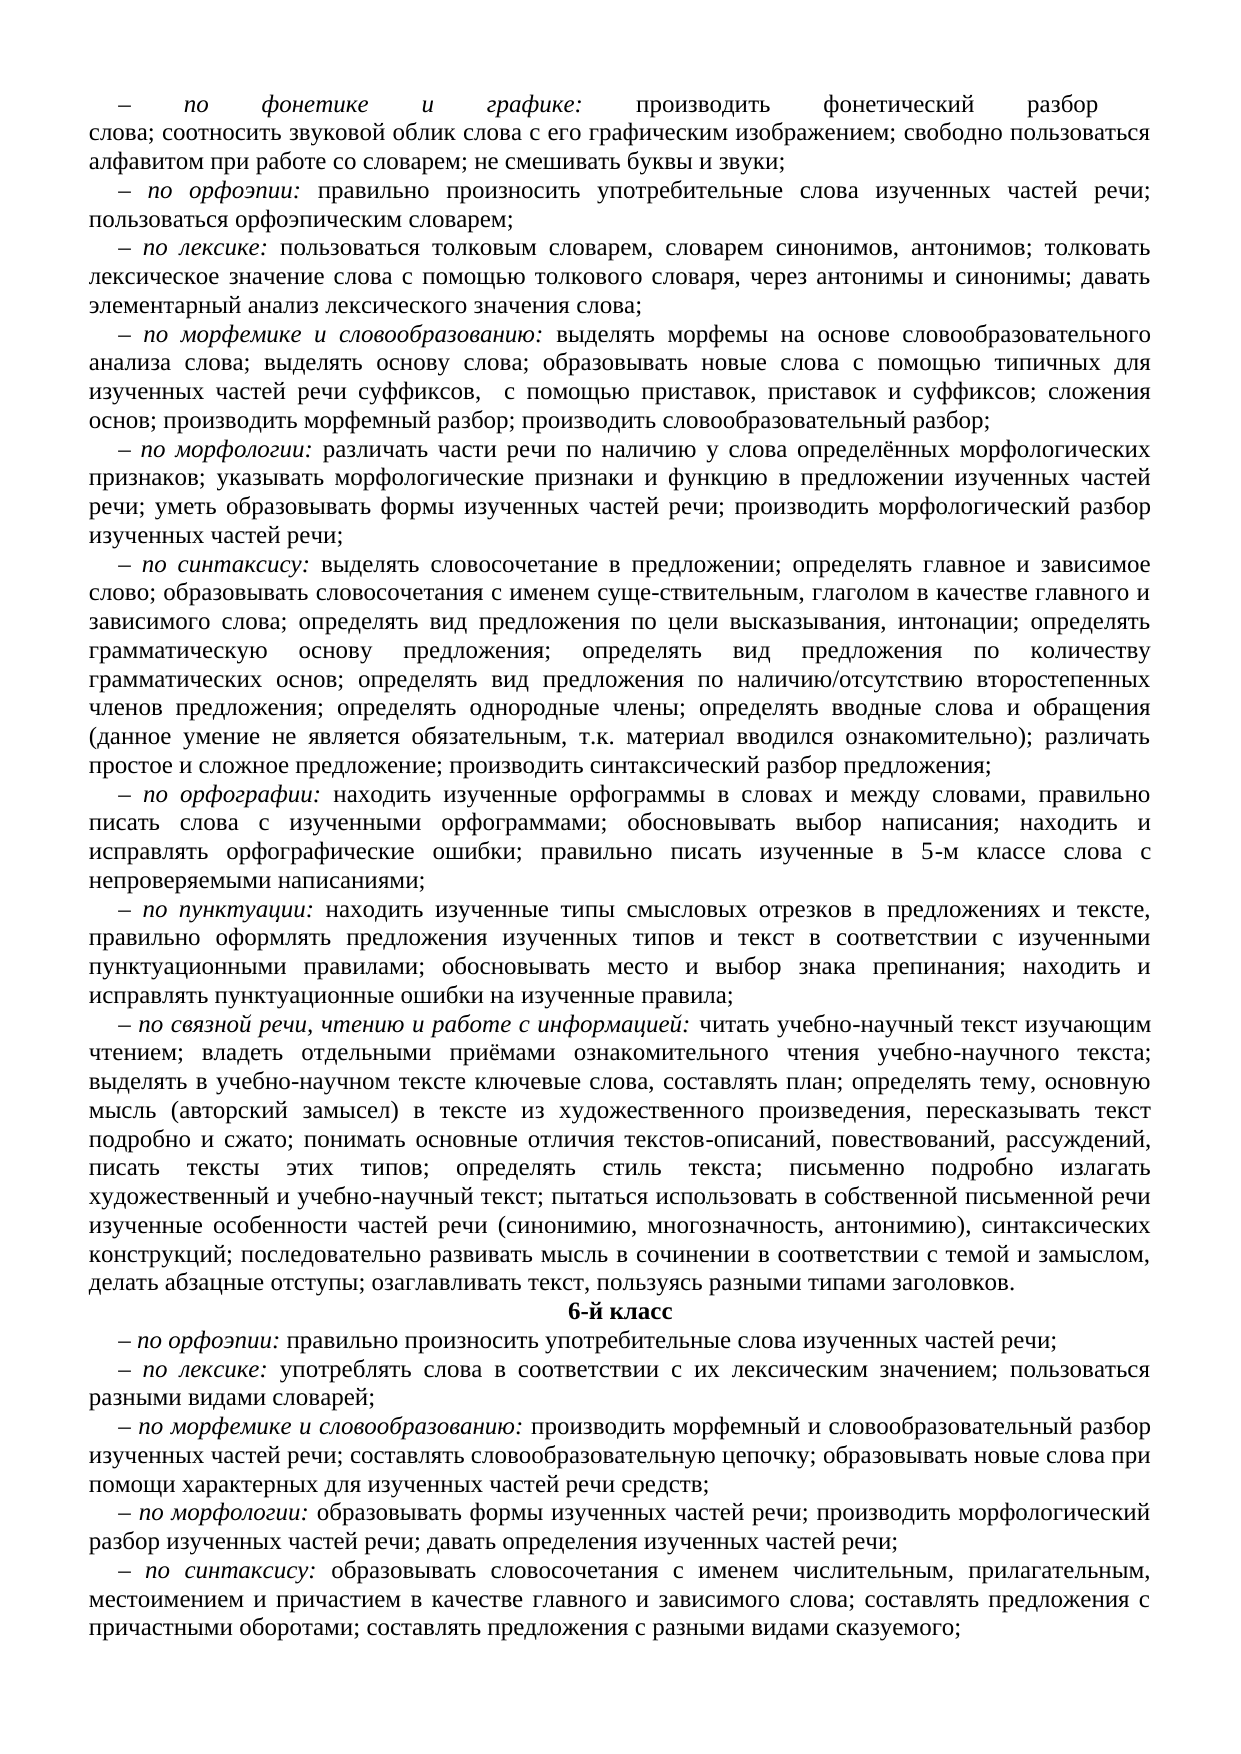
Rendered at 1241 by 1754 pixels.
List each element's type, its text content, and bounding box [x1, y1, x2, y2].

text – по морфемике и словообразованию: производить морфемный и словообразовательный разбор изученных частей речи; составлять словообразовательную цепочку; образовывать новые слова при помощи характерных для изученных частей речи средств; [89, 1411, 1152, 1497]
text – по морфологии: различать части речи по наличию у слова определённых морфологических признаков; указывать морфологические признаки и функцию в предложении изученных частей речи; уметь образовывать формы изученных частей речи; производить морфологический разбор изученных частей речи; [89, 434, 1152, 549]
text – по связной речи, чтению и работе с информацией: читать учебно-научный текст изучающим чтением; владеть отдельными приёмами ознакомительного чтения учебно-научного текста; выделять в учебно-научном тексте ключевые слова, составлять план; определять тему, основную мысль (авторский замысел) в тексте из художественного произведения, пересказывать текст подробно и сжато; понимать основные отличия текстов-описаний, повествований, рассуждений, писать тексты этих типов; определять стиль текста; письменно подробно излагать художественный и учебно-научный текст; пытаться использовать в собственной письменной речи изученные особенности частей речи (синонимию, многозначность, антонимию), синтаксических конструкций; последовательно развивать мысль в сочинении в соответствии с темой и замыслом, делать абзацные отступы; озаглавливать текст, пользуясь разными типами заголовков. [89, 1009, 1152, 1296]
text – по морфемике и словообразованию: выделять морфемы на основе словообразовательного анализа слова; выделять основу слова; образовывать новые слова с помощью типичных для изученных частей речи суффиксов, с помощью приставок, приставок и суффиксов; сложения основ; производить морфемный разбор; производить словообразовательный разбор; [89, 319, 1152, 434]
text – по пунктуации: находить изученные типы смысловых отрезков в предложениях и тексте, правильно оформлять предложения изученных типов и текст в соответствии с изученными пунктуационными правилами; обосновывать место и выбор знака препинания; находить и исправлять пунктуационные ошибки на изученные правила; [89, 894, 1152, 1009]
text – по синтаксису: образовывать словосочетания с именем числительным, прилагательным, местоимением и причастием в качестве главного и зависимого слова; составлять предложения с причастными оборотами; составлять предложения с разными видами сказуемого; [89, 1555, 1152, 1641]
text – по орфоэпии: правильно произносить употребительные слова изученных частей речи; [89, 1325, 1152, 1354]
text – по морфологии: образовывать формы изученных частей речи; производить морфологический разбор изученных частей речи; давать определения изученных частей речи; [89, 1497, 1152, 1555]
text 6-й класс [89, 1296, 1152, 1325]
text – по лексике: пользоваться толковым словарем, словарем синонимов, антонимов; толковать лексическое значение слова с помощью толкового словаря, через антонимы и синонимы; давать элементарный анализ лексического значения слова; [89, 232, 1152, 319]
text – по орфографии: находить изученные орфограммы в словах и между словами, правильно писать слова с изученными орфограммами; обосновывать выбор написания; находить и исправлять орфографические ошибки; правильно писать изученные в 5-м классе слова с непроверяемыми написаниями; [89, 779, 1152, 894]
text – по фонетике и графике: производить фонетический разбор слова; соотносить звуковой облик слова с его графическим изображением; свободно пользоваться алфавитом при работе со словарем; не смешивать буквы и звуки; [89, 89, 1152, 175]
text – по синтаксису: выделять словосочетание в предложении; определять главное и зависимое слово; образовывать словосочетания с именем суще-ствительным, глаголом в качестве главного и зависимого слова; определять вид предложения по цели высказывания, интонации; определять грамматическую основу предложения; определять вид предложения по количеству грамматических основ; определять вид предложения по наличию/отсутствию второстепенных членов предложения; определять однородные члены; определять вводные слова и обращения (данное умение не является обязательным, т.к. материал вводился ознакомительно); различать простое и сложное предложение; производить синтаксический разбор предложения; [89, 549, 1152, 779]
text – по лексике: употреблять слова в соответствии с их лексическим значением; пользоваться разными видами словарей; [89, 1354, 1152, 1411]
text – по орфоэпии: правильно произносить употребительные слова изученных частей речи; пользоваться орфоэпическим словарем; [89, 175, 1152, 232]
